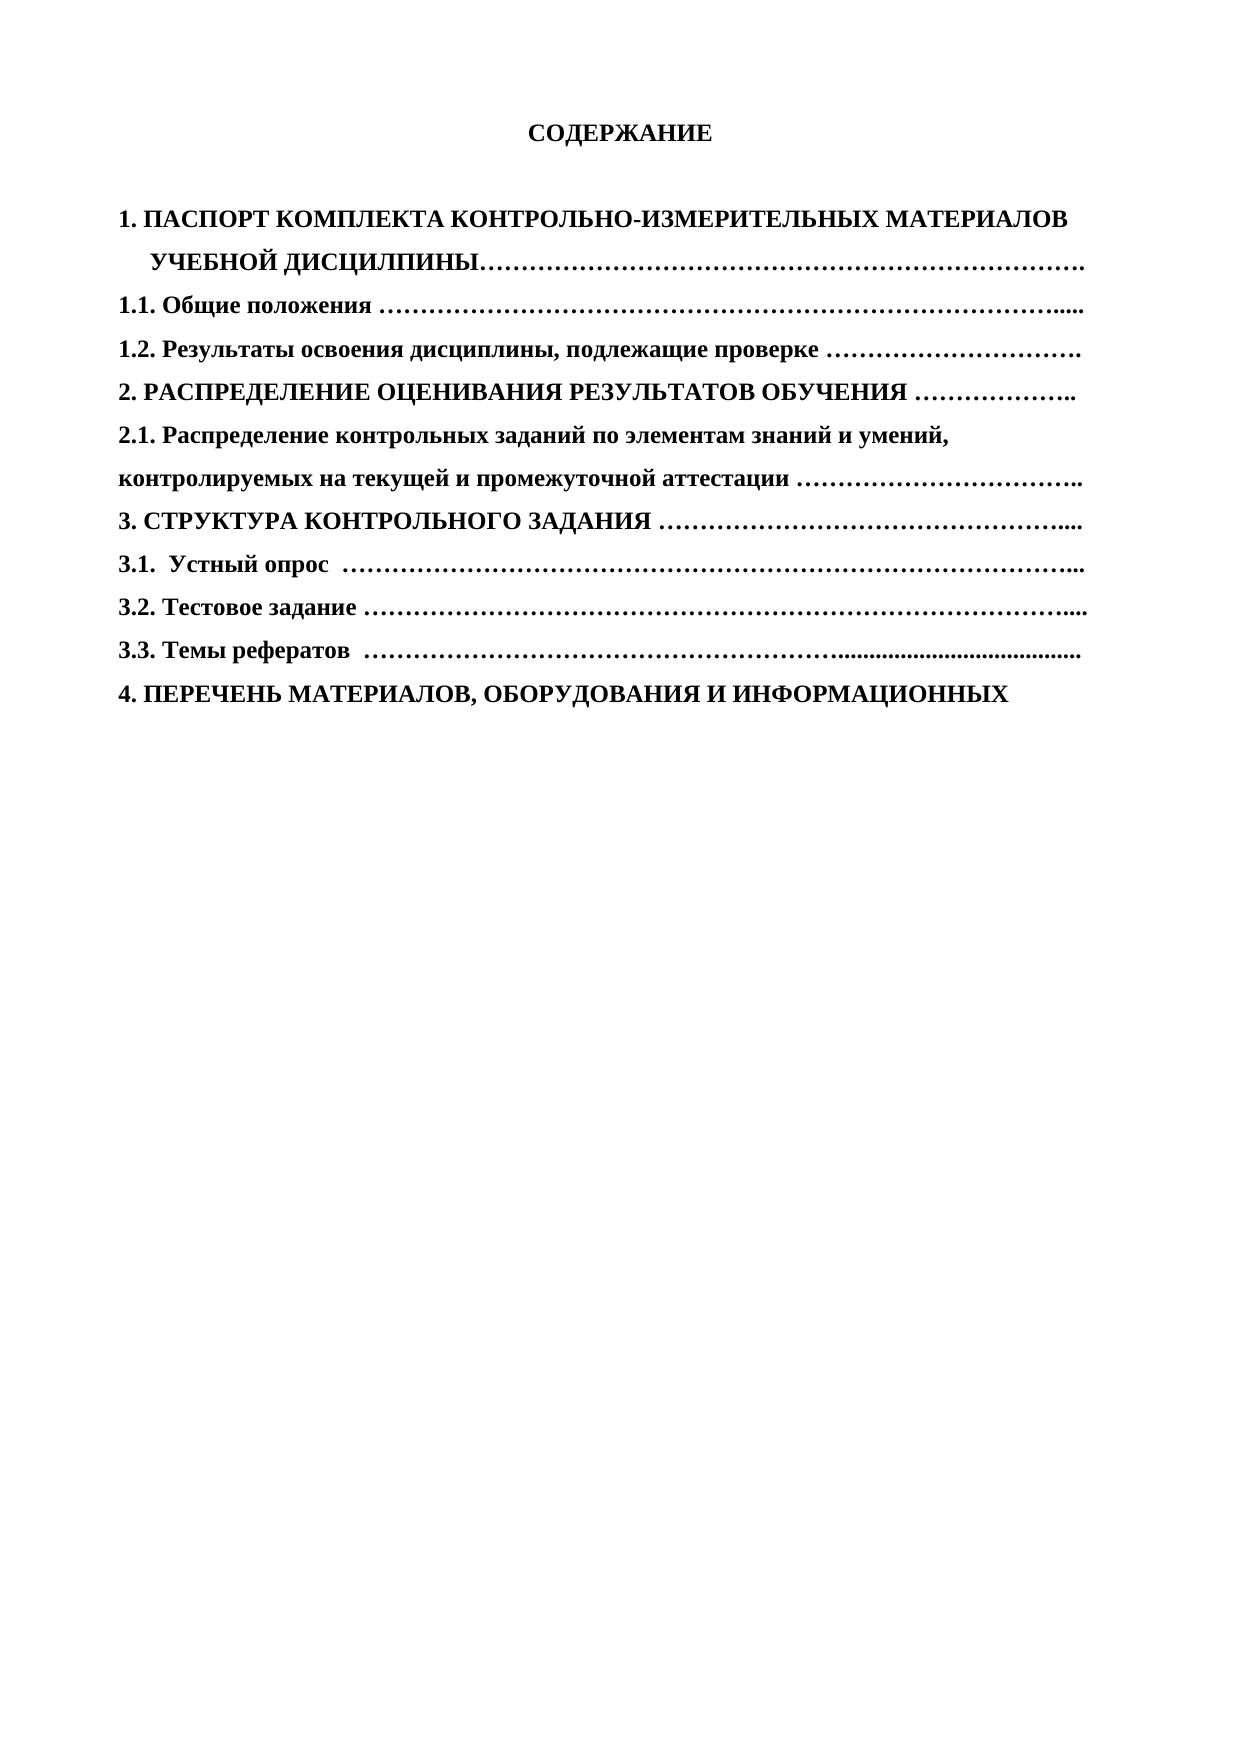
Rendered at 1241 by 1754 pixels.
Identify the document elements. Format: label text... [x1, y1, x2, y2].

text 3.2. Тестовое задание ………………………………………………………………………….... [118, 592, 1122, 621]
text 3.3. Темы рефератов …………………………………………………....................................... [118, 636, 1122, 664]
text 1.1. Общие положения ………………………………………………………………………..... [118, 291, 1122, 319]
text 3. СТРУКТУРА КОНТРОЛЬНОГО ЗАДАНИЯ ………………………………………….... [118, 506, 1122, 535]
text СОДЕРЖАНИЕ [118, 118, 1122, 147]
text УЧЕБНОЙ ДИСЦИЛПИНЫ………………………………………………………………. [118, 247, 1122, 276]
text 1. ПАСПОРТ КОМПЛЕКТА КОНТРОЛЬНО-ИЗМЕРИТЕЛЬНЫХ МАТЕРИАЛОВ [118, 204, 1122, 233]
text 2. РАСПРЕДЕЛЕНИЕ ОЦЕНИВАНИЯ РЕЗУЛЬТАТОВ ОБУЧЕНИЯ ……………….. [118, 377, 1122, 406]
text 1.2. Результаты освоения дисциплины, подлежащие проверке …………………………. [118, 334, 1122, 362]
text 3.1. Устный опрос ……………………………………………………………………………... [118, 549, 1122, 578]
text 2.1. Распределение контрольных заданий по элементам знаний и умений, контролируемых на текущей и промежуточной аттестации …………………………….. [118, 420, 1122, 492]
text 4. ПЕРЕЧЕНЬ МАТЕРИАЛОВ, ОБОРУДОВАНИЯ И ИНФОРМАЦИОННЫХ [118, 679, 1122, 707]
